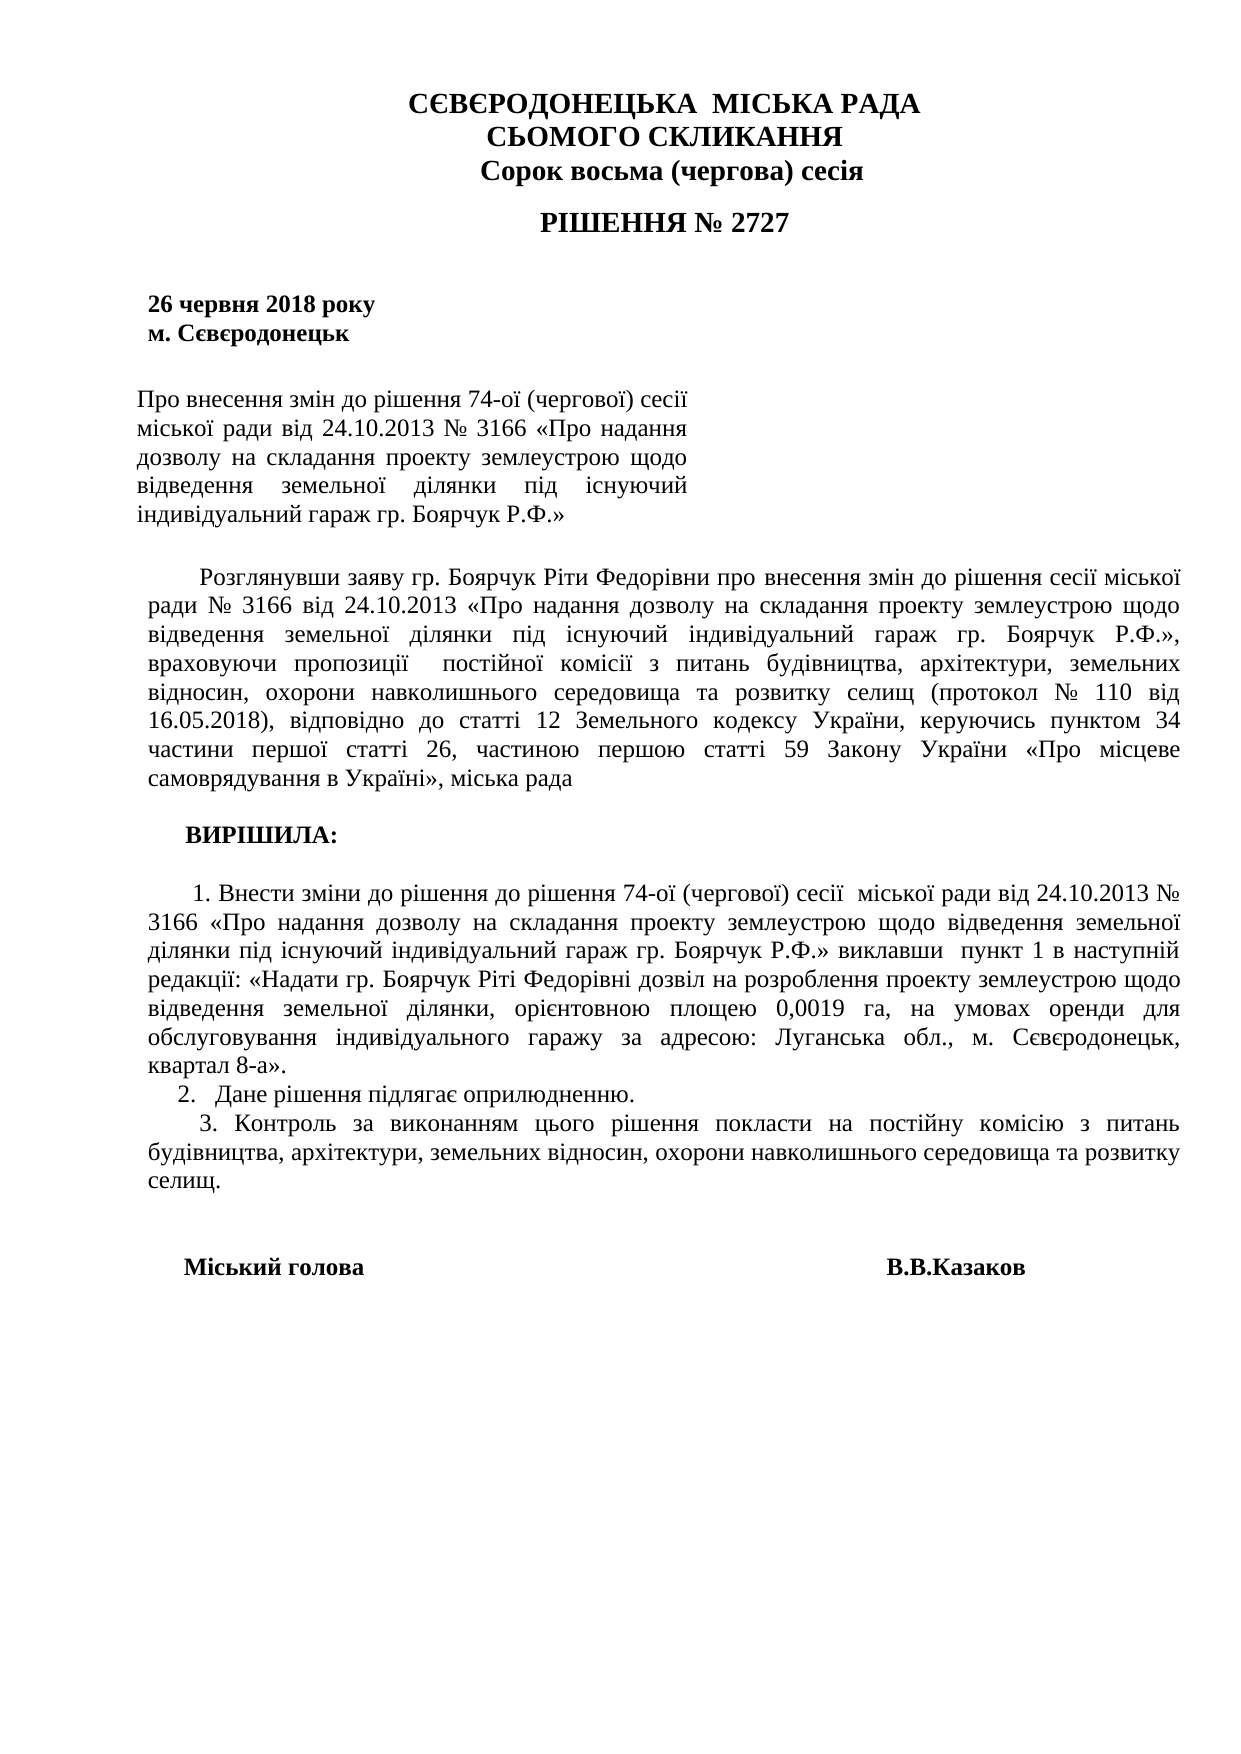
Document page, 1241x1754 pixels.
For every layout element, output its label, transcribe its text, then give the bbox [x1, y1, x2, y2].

text Сорок восьма (чергова) сесія [148, 153, 1181, 186]
subtitle СЄВЄРОДОНЕЦЬКА МІСЬКА РАДА [148, 86, 1181, 119]
text Міський голова В.В.Казаков [148, 1252, 1200, 1281]
text 2. Дане рішення підлягає оприлюдненню. [148, 1079, 1181, 1108]
text 3. Контроль за виконанням цього рішення покласти на постійну комісію з питань будівництва, архітектури, земельних відносин, охорони навколишнього середовища та розвитку селищ. [148, 1108, 1181, 1194]
subtitle СЬОМОГО СКЛИКАННЯ [148, 119, 1181, 153]
text Розглянувши заяву гр. Боярчук Ріти Федорівни про внесення змін до рішення сесії міської ради № 3166 від 24.10.2013 «Про надання дозволу на складання проекту землеустрою щодо відведення земельної ділянки під існуючий індивідуальний гараж гр. Боярчук Р.Ф.», враховуючи пропозиції постійної комісії з питань будівництва, архітектури, земельних відносин, охорони навколишнього середовища та розвитку селищ (протокол № 110 від 16.05.2018), відповідно до статті 12 Земельного кодексу України, керуючись пунктом 34 частини першої статті 26, частиною першою статті 59 Закону України «Про місцеве самоврядування в Україні», міська рада [148, 562, 1181, 792]
text 1. Внести зміни до рішення до рішення 74-ої (чергової) сесії міської ради від 24.10.2013 № 3166 «Про надання дозволу на складання проекту землеустрою щодо відведення земельної ділянки під існуючий індивідуальний гараж гр. Боярчук Р.Ф.» виклавши пункт 1 в наступній редакції: «Надати гр. Боярчук Ріті Федорівні дозвіл на розроблення проекту землеустрою щодо відведення земельної ділянки, орієнтовною площею 0,0019 га, на умовах оренди для обслуговування індивідуального гаражу за адресою: Луганська обл., м. Сєвєродонецьк, квартал 8-а». [148, 878, 1181, 1079]
text 26 червня 2018 року [148, 289, 576, 318]
text ВИРІШИЛА: [148, 821, 1181, 849]
subtitle РІШЕННЯ № 2727 [148, 206, 1181, 239]
text м. Сєвєродонецьк [148, 318, 1181, 347]
table_header Про внесення змін до рішення 74-ої (чергової) сесії міської ради від 24.10.2013 № 3166 «Про надання дозволу на складання проекту землеустрою щодо відведення земельної ділянки під існуючий індивідуальний гараж гр. Боярчук Р.Ф.» [125, 384, 699, 562]
